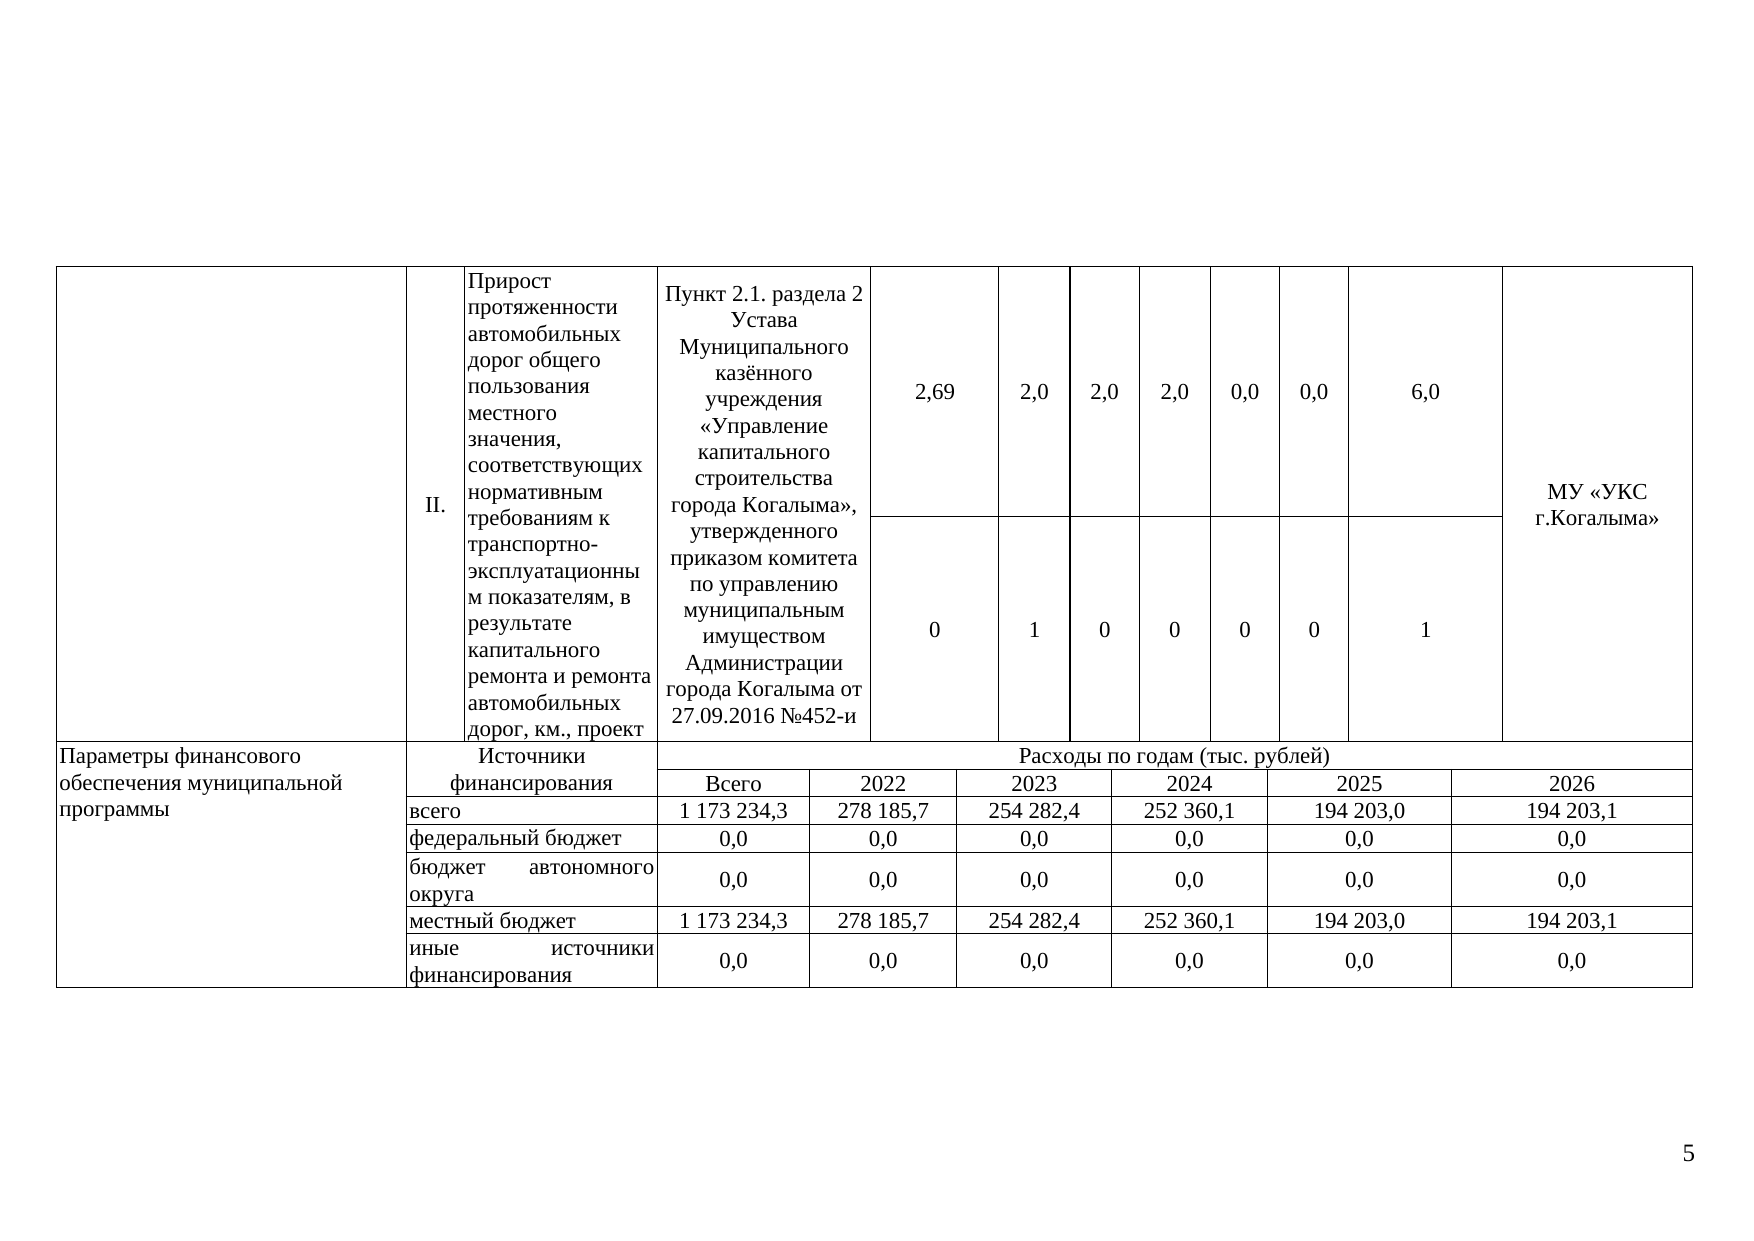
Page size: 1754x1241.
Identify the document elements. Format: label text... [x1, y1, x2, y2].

table_cell 0,0 [1268, 853, 1451, 906]
table_cell 194 203,0 [1268, 797, 1451, 823]
table_cell местный бюджет [407, 907, 657, 933]
table_cell 0,0 [957, 853, 1111, 906]
table_header 0,0 [1280, 267, 1348, 516]
table_cell 0,0 [658, 825, 809, 852]
table_header 0,0 [1211, 267, 1279, 516]
table_header 2,0 [999, 267, 1069, 516]
table_cell 252 360,1 [1112, 797, 1267, 823]
table_header Пункт 2.1. раздела 2 Устава Муниципального казённого учреждения «Управление капитального строительства города Когалыма», утвержденного приказом комитета по управлению муниципальным имуществом Администрации города Когалыма от 27.09.2016 №452-и [658, 267, 870, 741]
table_cell 0 [871, 517, 998, 741]
table_cell 2026 [1452, 770, 1692, 796]
table_cell 0,0 [957, 825, 1111, 852]
table_cell 2025 [1268, 770, 1451, 796]
table_cell 194 203,1 [1452, 907, 1692, 933]
table_cell 0,0 [810, 825, 956, 852]
table_cell 0,0 [1112, 825, 1267, 852]
table_cell 0,0 [810, 853, 956, 906]
table_cell 254 282,4 [957, 907, 1111, 933]
table_header Прирост протяженности автомобильных дорог общего пользования местного значения, соответствующих нормативным требованиям к транспортно-эксплуатационным показателям, в результате капитального ремонта и ремонта автомобильных дорог, км., проект [465, 267, 657, 741]
table_cell 194 203,0 [1268, 907, 1451, 933]
table_header 2,0 [1071, 267, 1139, 516]
table_cell Источники финансирования [407, 742, 657, 796]
table_cell 0,0 [1112, 934, 1267, 987]
table_cell 0,0 [658, 853, 809, 906]
table_cell 252 360,1 [1112, 907, 1267, 933]
table_cell 1 173 234,3 [658, 907, 809, 933]
table_cell 0,0 [1268, 825, 1451, 852]
table_header [57, 267, 406, 741]
table_cell 2022 [810, 770, 956, 796]
table_cell 0 [1071, 517, 1139, 741]
table_cell 0,0 [957, 934, 1111, 987]
table_cell бюджет автономного округа [407, 853, 657, 906]
table_cell 0,0 [1112, 853, 1267, 906]
table_cell Параметры финансового обеспечения муниципальной программы [57, 742, 406, 987]
table_cell 0 [1140, 517, 1210, 741]
table_cell Расходы по годам (тыс. рублей) [658, 742, 1692, 769]
table_cell 254 282,4 [957, 797, 1111, 823]
table_cell Всего [658, 770, 809, 796]
table_header 2,0 [1140, 267, 1210, 516]
table_cell 278 185,7 [810, 907, 956, 933]
table_cell 278 185,7 [810, 797, 956, 823]
table_cell 0 [1280, 517, 1348, 741]
table_cell 1 173 234,3 [658, 797, 809, 823]
table_cell 194 203,1 [1452, 797, 1692, 823]
table_cell 0 [1211, 517, 1279, 741]
table_cell 2024 [1112, 770, 1267, 796]
table_header 2,69 [871, 267, 998, 516]
table_header МУ «УКС г.Когалыма» [1503, 267, 1692, 741]
table_cell всего [407, 797, 657, 823]
table_header 6,0 [1349, 267, 1502, 516]
table_cell 0,0 [1452, 853, 1692, 906]
table_cell 0,0 [810, 934, 956, 987]
table_cell 0,0 [1452, 825, 1692, 852]
table_cell 0,0 [1452, 934, 1692, 987]
table_cell иные источники финансирования [407, 934, 657, 987]
table_cell федеральный бюджет [407, 825, 657, 852]
table_cell 2023 [957, 770, 1111, 796]
table_cell 0,0 [1268, 934, 1451, 987]
table_cell 1 [999, 517, 1069, 741]
table_cell 0,0 [658, 934, 809, 987]
table_header II. [407, 267, 464, 741]
table_cell 1 [1349, 517, 1502, 741]
